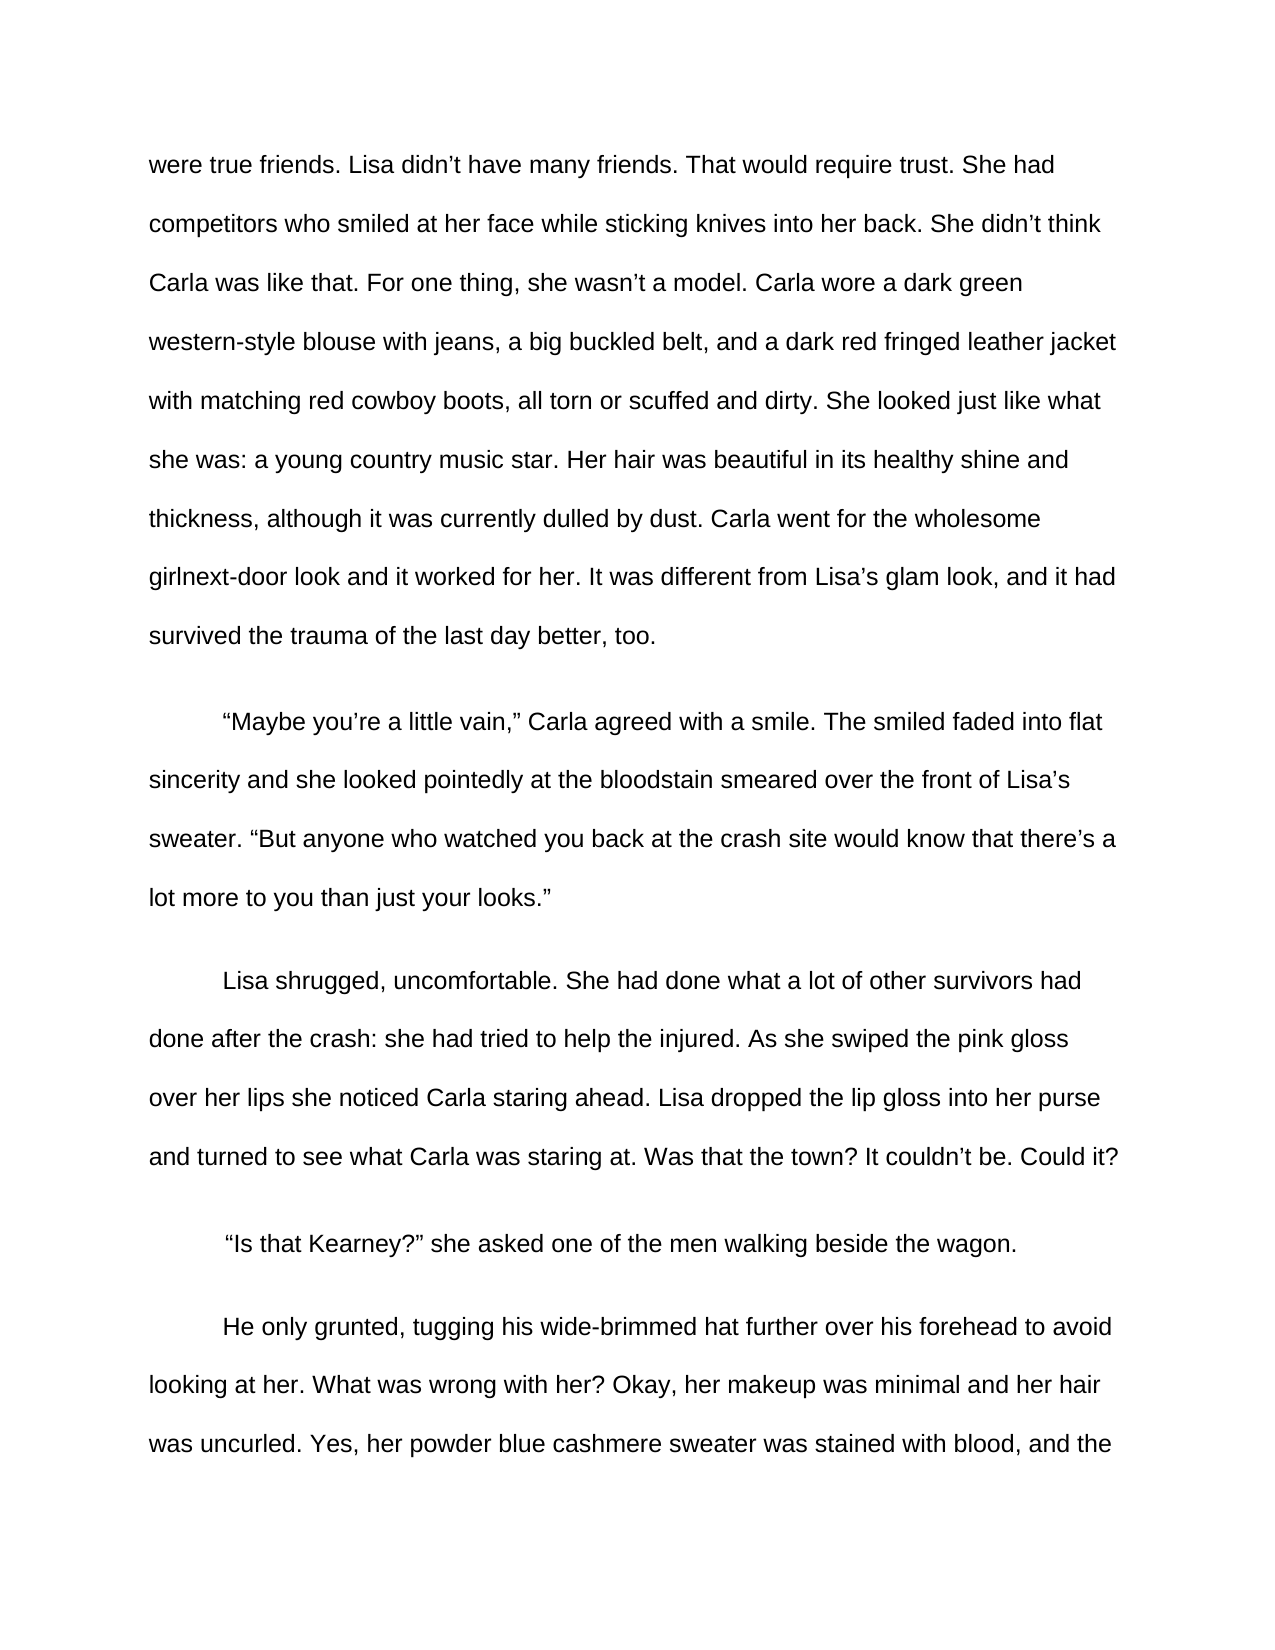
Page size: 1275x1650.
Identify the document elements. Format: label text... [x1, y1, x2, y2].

text Carla was like that. For one thing, she wasn’t a model. Carla wore a dark green western-style blouse with jeans, a big buckled belt, and a dark red fringed leather jacket with matching red cowboy boots, all torn or scuffed and dirty. She looked just like what she was: a young country music star. Her hair was beautiful in its healthy shine and thickness, although it was currently dulled by dust. Carla went for the wholesome girlnext-door look and it worked for her. It was different from Lisa’s glam look, and it had survived the trauma of the last day better, too. [148, 268, 1124, 650]
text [148, 1312, 1124, 1458]
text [148, 150, 1124, 238]
text “Is that Kearney?” she asked one of the men walking beside the wagon. [225, 1229, 1124, 1258]
text Lisa shrugged, uncomfortable. She had done what a lot of other survivors had done after the crash: she had tried to help the injured. As she swiped the pink gloss over her lips she noticed Carla staring ahead. Lisa dropped the lip gloss into her purse and turned to see what Carla was staring at. Was that the town? It couldn’t be. Could it? [148, 966, 1124, 1171]
text “Maybe you’re a little vain,” Carla agreed with a smile. The smiled faded into flat sincerity and she looked pointedly at the bloodstain smeared over the front of Lisa’s sweater. “But anyone who watched you back at the crash site would know that there’s a lot more to you than just your looks.” [148, 707, 1124, 912]
